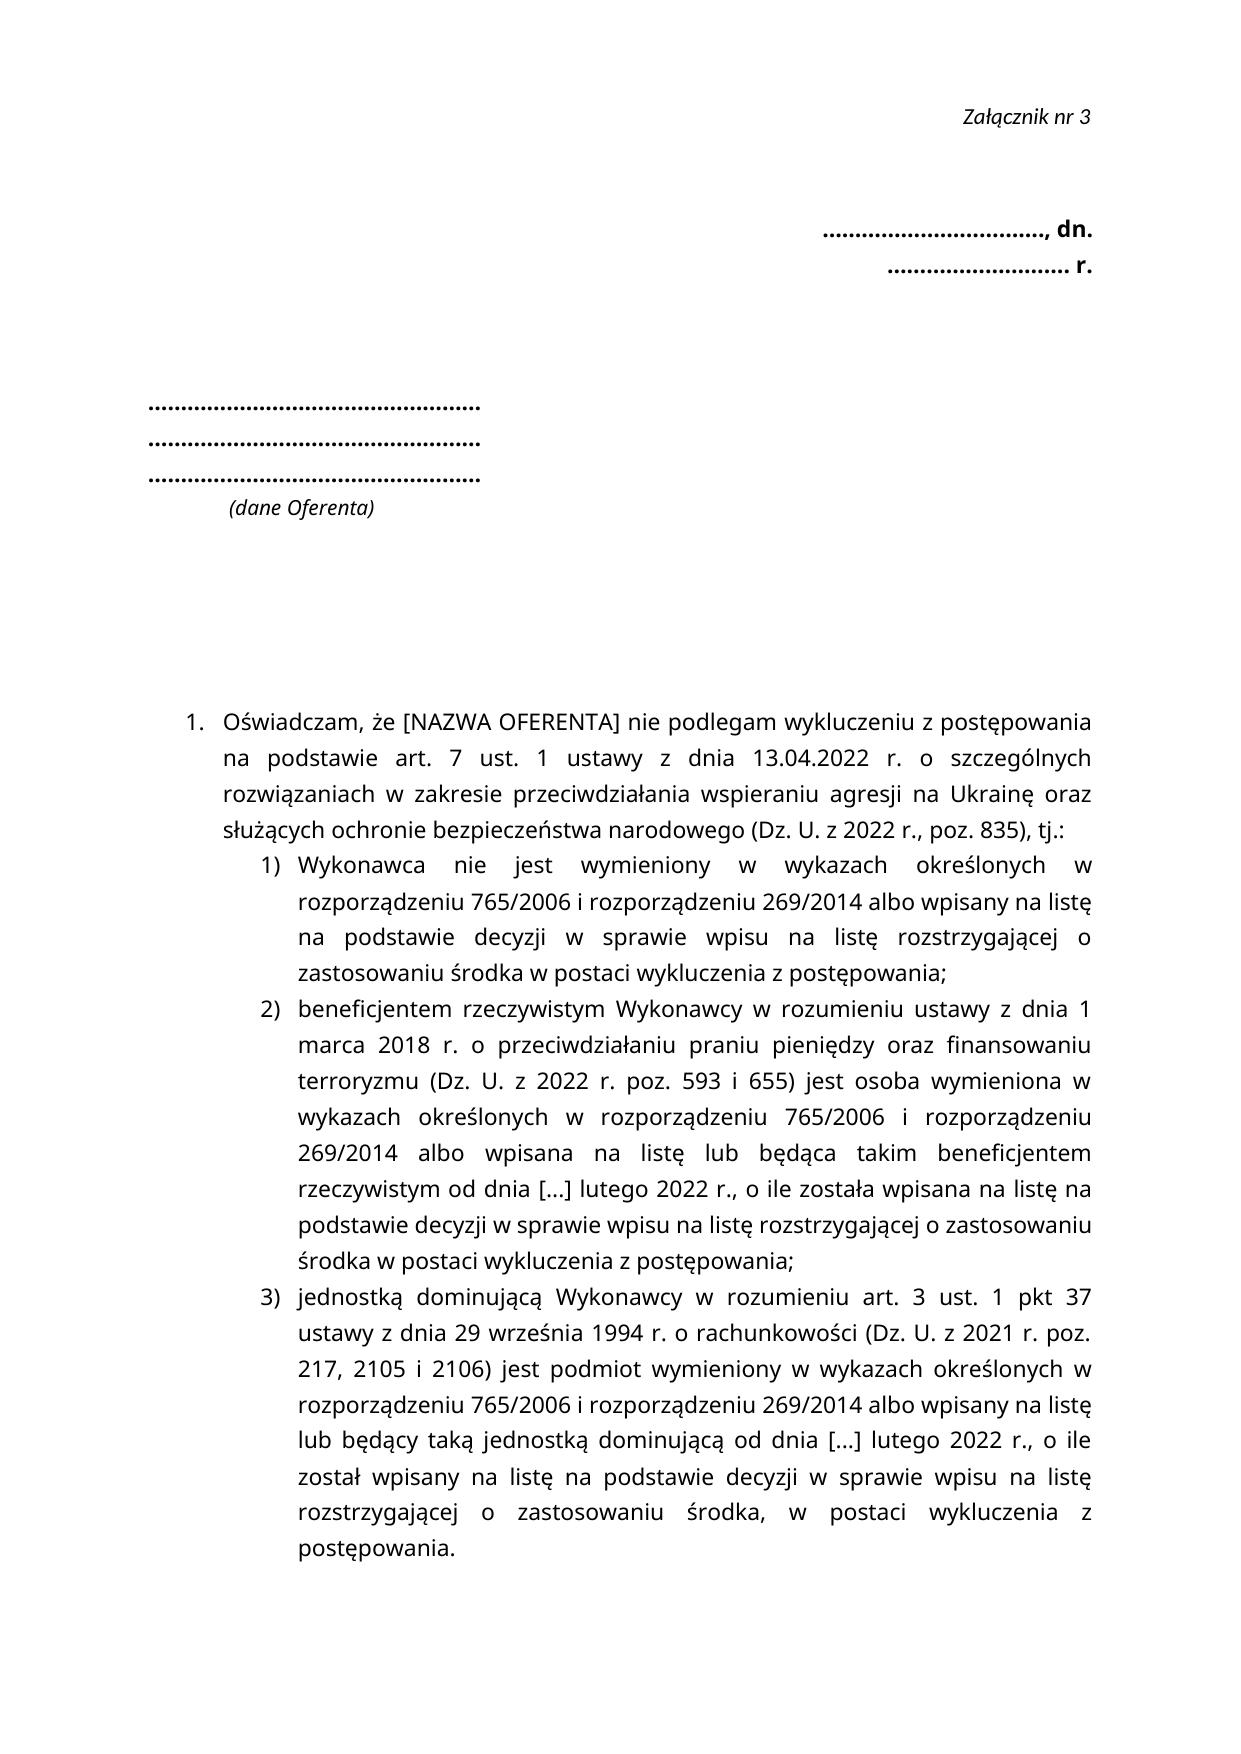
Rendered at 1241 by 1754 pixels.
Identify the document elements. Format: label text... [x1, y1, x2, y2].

text …………………………………………… [148, 422, 1093, 453]
text …………………………………………… [148, 457, 1093, 489]
text …………………………………………… [148, 386, 1093, 417]
text (dane Oferenta) [148, 493, 1093, 522]
list Wykonawca nie jest wymieniony w wykazach określonych w rozporządzeniu 765/2006 i rozporządzeniu 269/2014 albo wpisany na listę na podstawie decyzji w sprawie wpisu na listę rozstrzygającej o zastosowaniu środka w postaci wykluczenia z postępowania; [260, 849, 1093, 988]
list Oświadczam, że [NAZWA OFERENTA] nie podlegam wykluczeniu z postępowania na podstawie art. 7 ust. 1 ustawy z dnia 13.04.2022 r. o szczególnych rozwiązaniach w zakresie przeciwdziałania wspieraniu agresji na Ukrainę oraz służących ochronie bezpieczeństwa narodowego (Dz. U. z 2022 r., poz. 835), tj.: [185, 706, 1093, 845]
list jednostką dominującą Wykonawcy w rozumieniu art. 3 ust. 1 pkt 37 ustawy z dnia 29 września 1994 r. o rachunkowości (Dz. U. z 2021 r. poz. 217, 2105 i 2106) jest podmiot wymieniony w wykazach określonych w rozporządzeniu 765/2006 i rozporządzeniu 269/2014 albo wpisany na listę lub będący taką jednostką dominującą od dnia [...] lutego 2022 r., o ile został wpisany na listę na podstawie decyzji w sprawie wpisu na listę rozstrzygającej o zastosowaniu środka, w postaci wykluczenia z postępowania. [260, 1281, 1093, 1563]
list beneficjentem rzeczywistym Wykonawcy w rozumieniu ustawy z dnia 1 marca 2018 r. o przeciwdziałaniu praniu pieniędzy oraz finansowaniu terroryzmu (Dz. U. z 2022 r. poz. 593 i 655) jest osoba wymieniona w wykazach określonych w rozporządzeniu 765/2006 i rozporządzeniu 269/2014 albo wpisana na listę lub będąca takim beneficjentem rzeczywistym od dnia [...] lutego 2022 r., o ile została wpisana na listę na podstawie decyzji w sprawie wpisu na listę rozstrzygającej o zastosowaniu środka w postaci wykluczenia z postępowania; [260, 993, 1093, 1276]
text ……………………………., dn. ………………………. r. [148, 213, 1093, 280]
